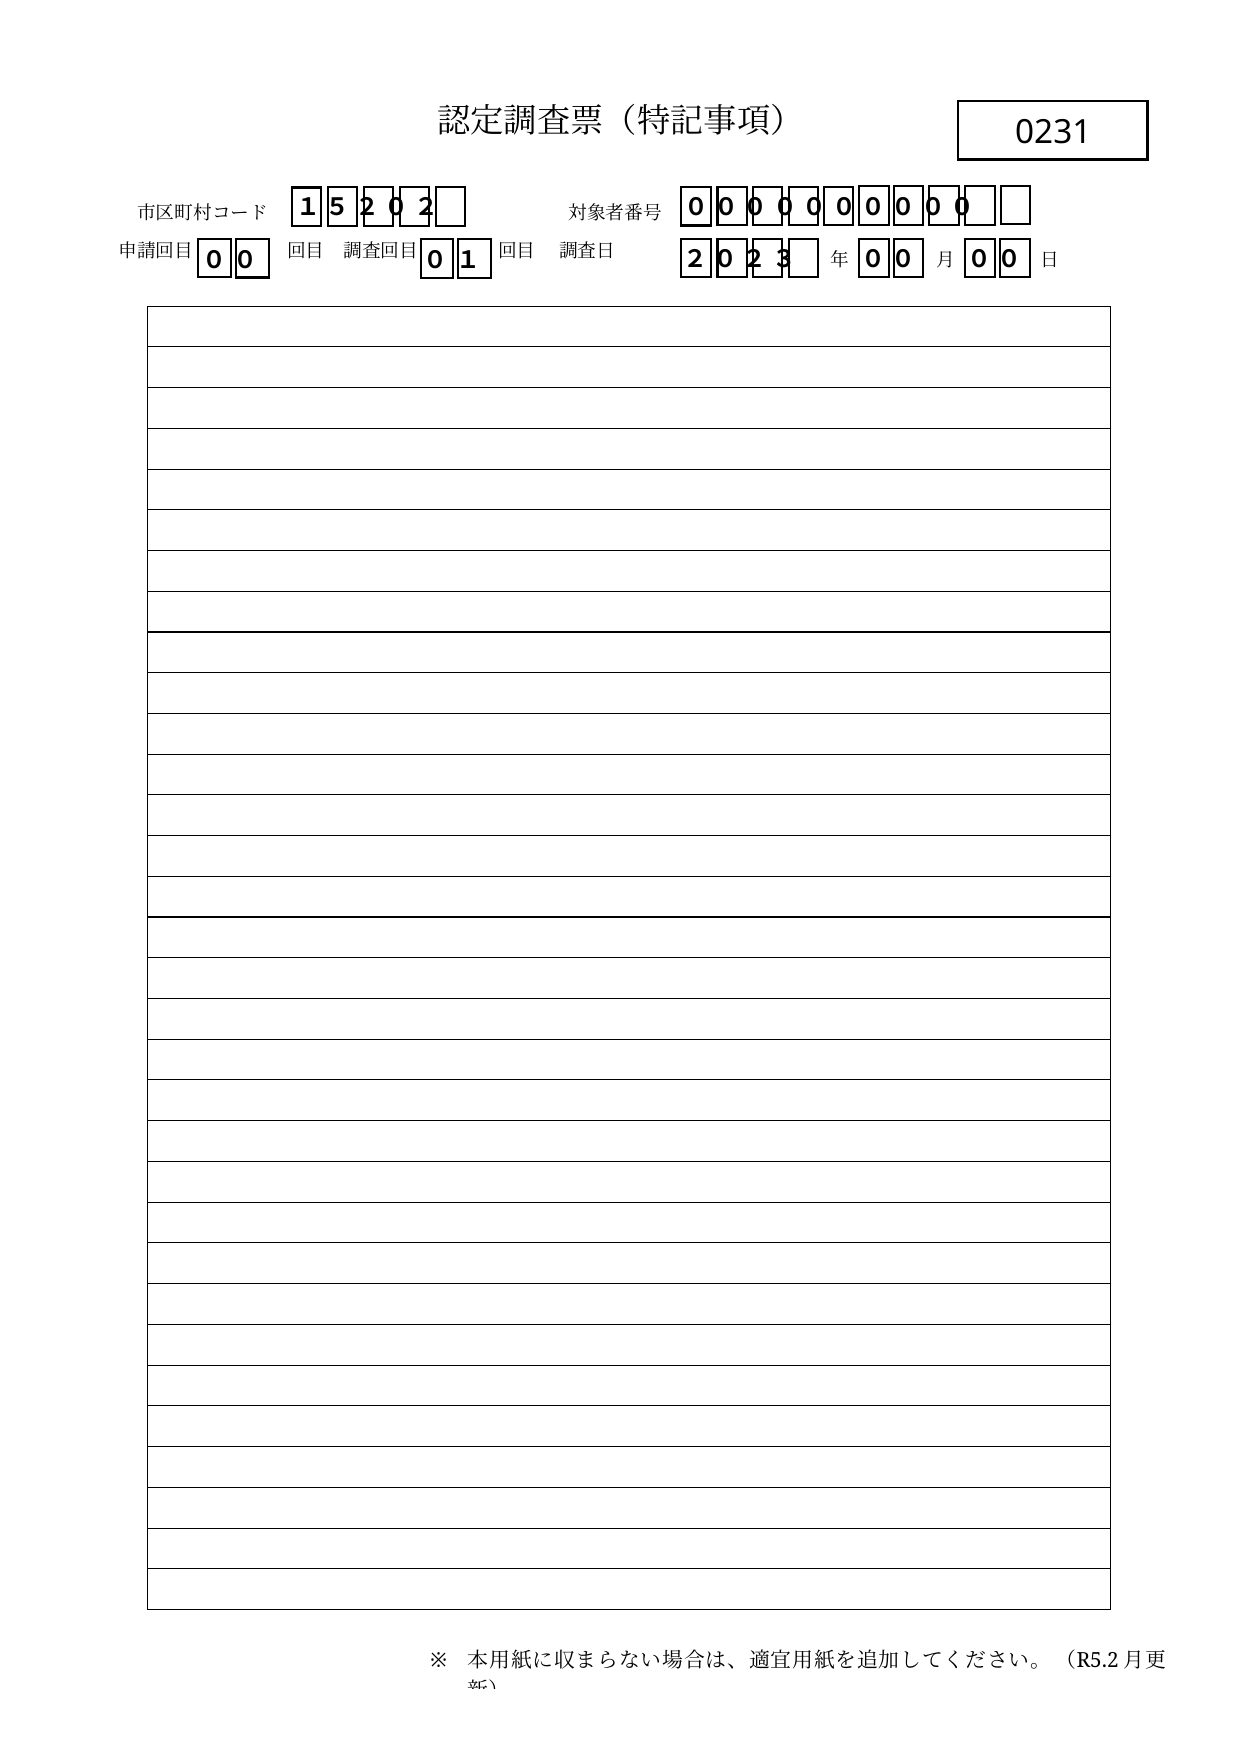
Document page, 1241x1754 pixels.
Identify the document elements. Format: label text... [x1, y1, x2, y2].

table_cell [148, 836, 1110, 876]
text 申請回目 回目 調査回目 回目 調査日 [118, 231, 1122, 268]
table_header [148, 307, 1110, 346]
text 認定調査票（特記事項） [118, 81, 1122, 156]
table_cell [148, 1243, 1110, 1283]
table_cell [148, 1162, 1110, 1202]
table_cell [148, 1447, 1110, 1487]
table_cell [148, 918, 1110, 957]
table_cell [148, 1203, 1110, 1242]
table_cell [148, 958, 1110, 998]
table_cell [148, 551, 1110, 591]
table_cell [148, 1040, 1110, 1079]
table_cell [148, 1366, 1110, 1405]
table_cell [148, 347, 1110, 387]
table_cell [148, 1325, 1110, 1364]
table_cell [148, 755, 1110, 794]
table_cell [148, 714, 1110, 753]
table_cell [148, 592, 1110, 631]
table_cell [148, 795, 1110, 835]
table_cell [148, 1080, 1110, 1120]
table_cell [148, 877, 1110, 916]
table_cell [148, 1529, 1110, 1568]
table_cell [148, 1284, 1110, 1324]
table_cell [148, 429, 1110, 468]
table_cell [148, 470, 1110, 509]
text 市区町村コード 対象者番号 [118, 193, 1122, 231]
table_cell [148, 999, 1110, 1039]
table_cell [148, 510, 1110, 550]
table_cell [148, 1488, 1110, 1527]
table_cell [148, 388, 1110, 428]
table_cell [148, 673, 1110, 713]
table_cell [148, 1121, 1110, 1161]
table_cell [148, 1569, 1110, 1609]
table_cell [148, 633, 1110, 672]
table_cell [148, 1406, 1110, 1446]
